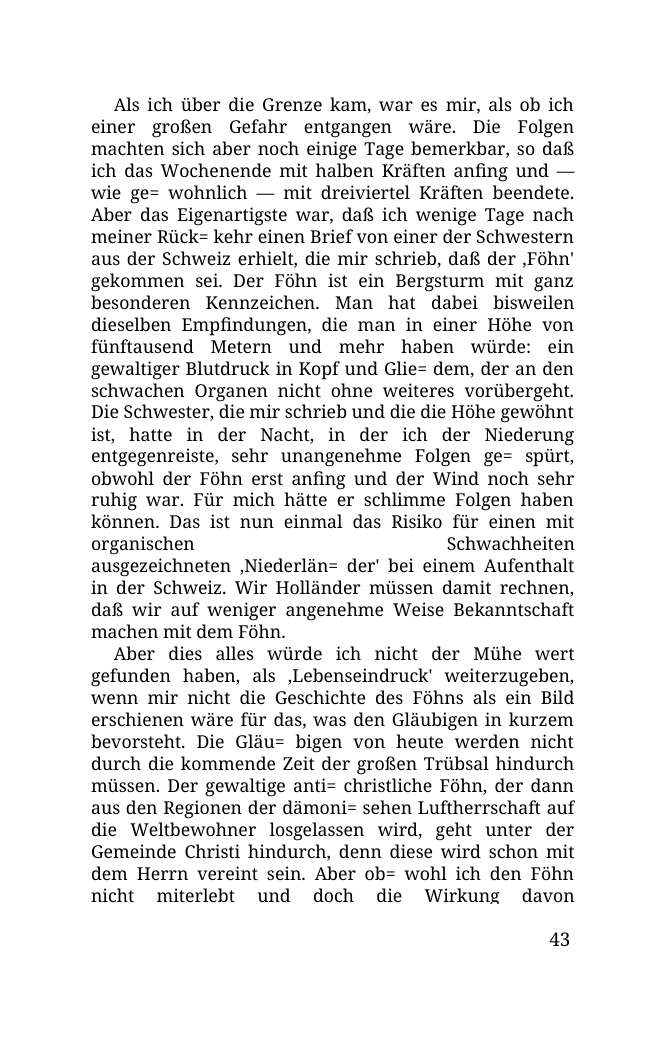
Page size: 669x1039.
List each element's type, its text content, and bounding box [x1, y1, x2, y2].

text Aber dies alles würde ich nicht der Mühe wert gefunden haben, als ,Lebenseindruck' weiterzugeben, wenn mir nicht die Geschichte des Föhns als ein Bild erschienen wäre für das, was den Gläubigen in kurzem bevorsteht. Die Gläu= bigen von heute werden nicht durch die kommende Zeit der großen Trübsal hindurch müssen. Der gewaltige anti= christliche Föhn, der dann aus den Regionen der dämoni= sehen Luftherrschaft auf die Weltbewohner losgelassen wird, geht unter der Gemeinde Christi hindurch, denn diese wird schon mit dem Herrn vereint sein. Aber ob= wohl ich den Föhn nicht miterlebt und doch die Wirkung davon in ,Vorläufern' empfunden habe, so werden auch die Gotteskinder, die in der Zeit leben, die der Zukunft des [91, 643, 575, 904]
text Als ich über die Grenze kam, war es mir, als ob ich einer großen Gefahr entgangen wäre. Die Folgen machten sich aber noch einige Tage bemerkbar, so daß ich das Wochenende mit halben Kräften anfing und — wie ge= wohnlich — mit dreiviertel Kräften beendete. Aber das Eigenartigste war, daß ich wenige Tage nach meiner Rück= kehr einen Brief von einer der Schwestern aus der Schweiz erhielt, die mir schrieb, daß der ,Föhn' gekommen sei. Der Föhn ist ein Bergsturm mit ganz besonderen Kennzeichen. Man hat dabei bisweilen dieselben Empfindungen, die man in einer Höhe von fünftausend Metern und mehr haben würde: ein gewaltiger Blutdruck in Kopf und Glie= dem, der an den schwachen Organen nicht ohne weiteres vorübergeht. Die Schwester, die mir schrieb und die die Höhe gewöhnt ist, hatte in der Nacht, in der ich der Niederung entgegenreiste, sehr unangenehme Folgen ge= spürt, obwohl der Föhn erst anfing und der Wind noch sehr ruhig war. Für mich hätte er schlimme Folgen haben können. Das ist nun einmal das Risiko für einen mit organischen Schwachheiten ausgezeichneten ,Niederlän= der' bei einem Aufenthalt in der Schweiz. Wir Holländer müssen damit rechnen, daß wir auf weniger angenehme Weise Bekanntschaft machen mit dem Föhn. [91, 94, 575, 643]
text 43 [549, 931, 570, 950]
